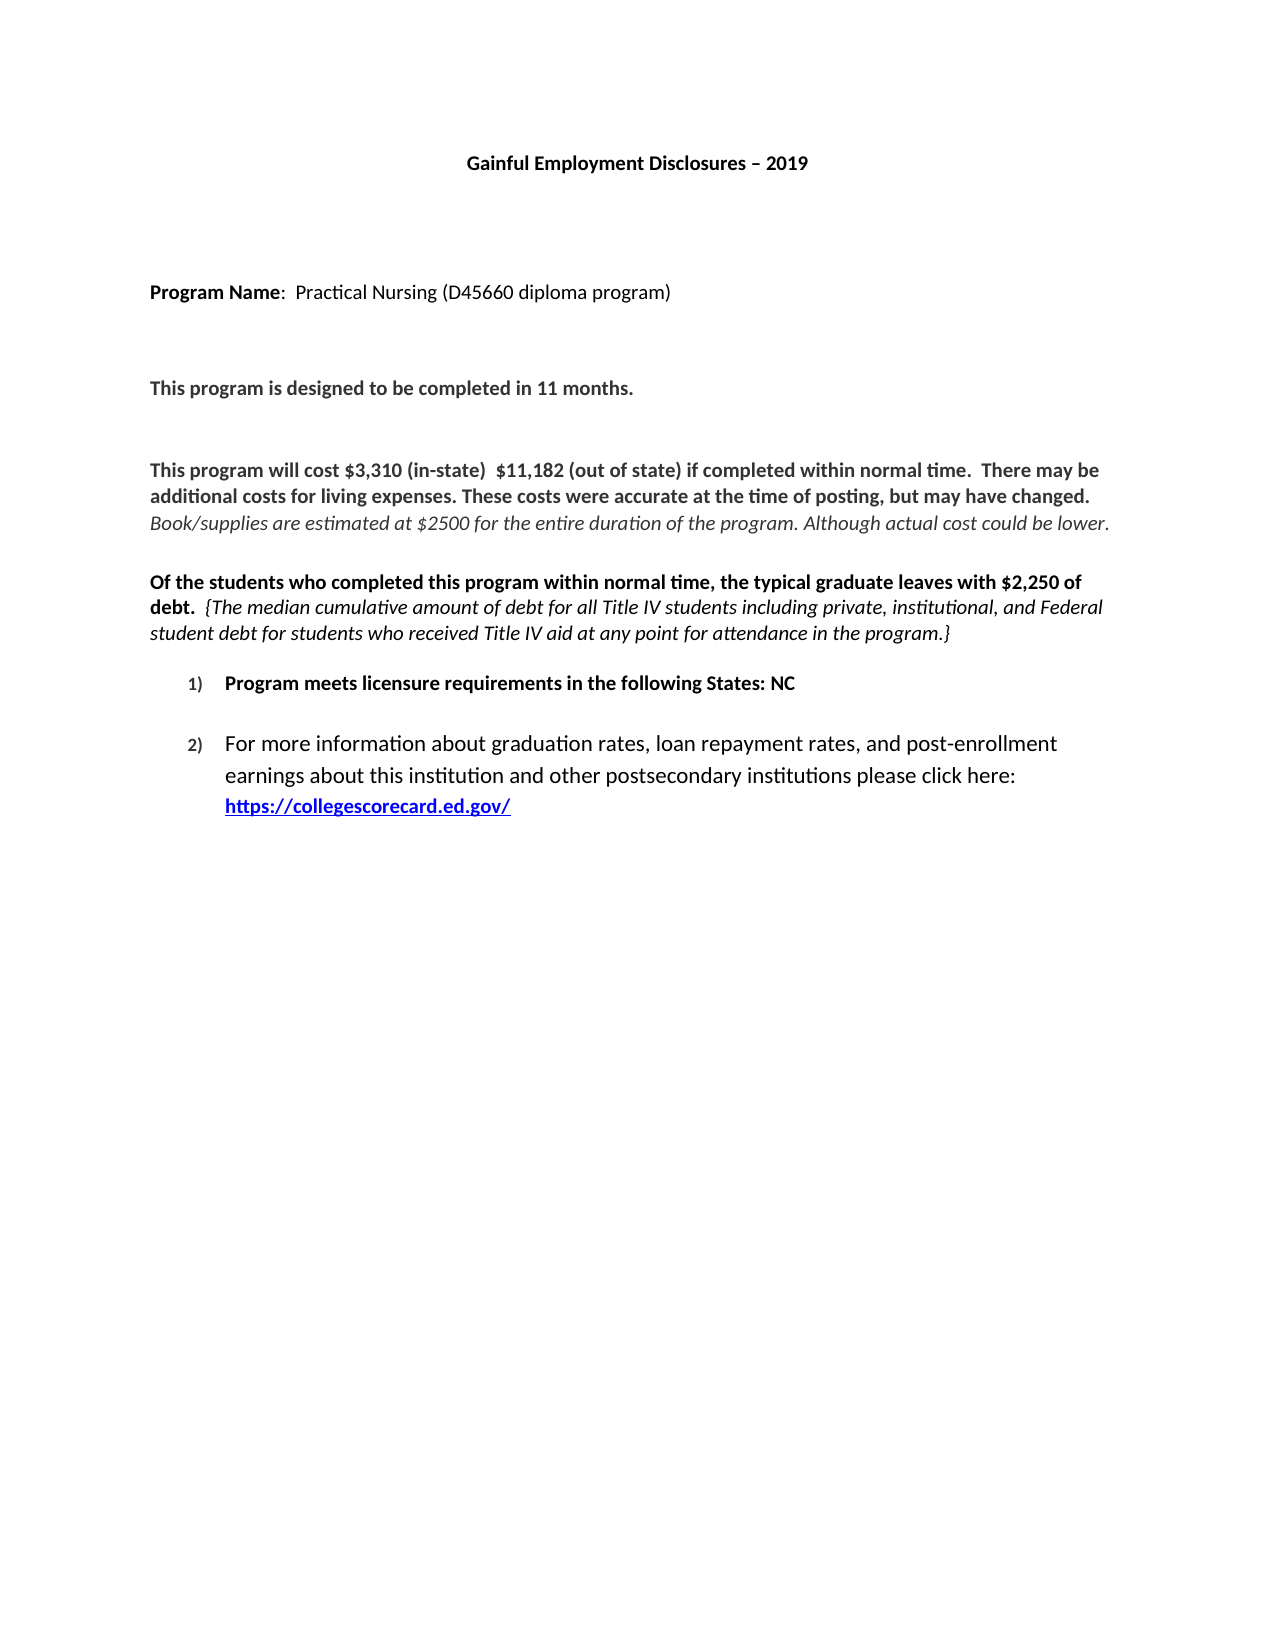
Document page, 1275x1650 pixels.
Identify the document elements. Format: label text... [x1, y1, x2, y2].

list For more information about graduation rates, loan repayment rates, and post-enrollment earnings about this institution and other postsecondary institutions please click here: https://collegescorecard.ed.gov/ [187, 729, 1125, 818]
text Gainful Employment Disclosures – 2019 [150, 150, 1125, 175]
text This program will cost $3,310 (in-state) $11,182 (out of state) if completed within normal time. There may be additional costs for living expenses. These costs were accurate at the time of posting, but may have changed. Book/supplies are estimated at $2500 for the entire duration of the program. Although actual cost could be lower. [150, 456, 1125, 536]
text Of the students who completed this program within normal time, the typical graduate leaves with $2,250 of debt. {The median cumulative amount of debt for all Title IV students including private, institutional, and Federal student debt for students who received Title IV aid at any point for attendance in the program.} [150, 569, 1125, 645]
list Program meets licensure requirements in the following States: NC [187, 671, 1125, 696]
text This program is designed to be completed in 11 months. [150, 375, 1125, 401]
text Program Name: Practical Nursing (D45660 diploma program) [150, 279, 1125, 304]
